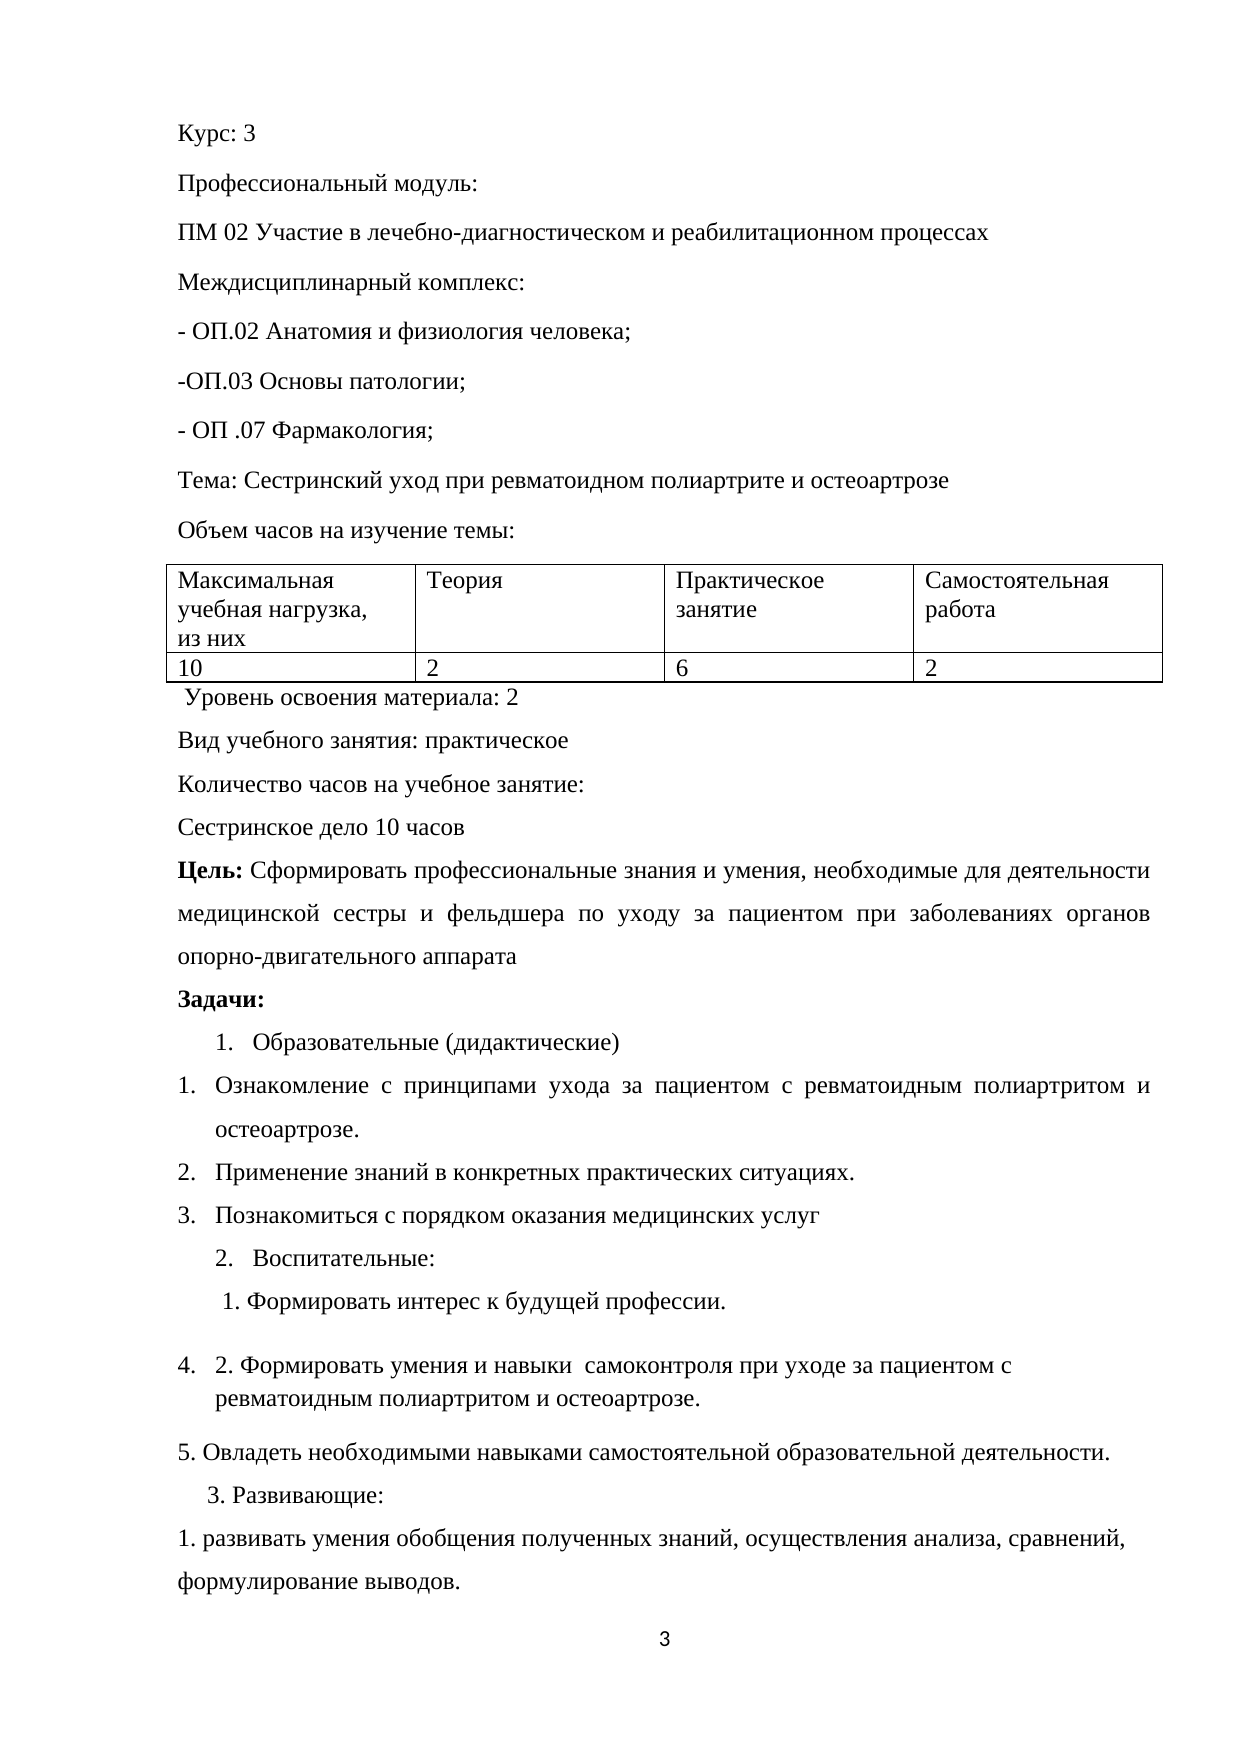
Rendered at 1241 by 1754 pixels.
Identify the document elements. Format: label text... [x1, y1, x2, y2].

text 5. Овладеть необходимыми навыками самостоятельной образовательной деятельности. [177, 1437, 1152, 1466]
text Курс: 3 [177, 118, 1152, 147]
text Вид учебного занятия: практическое [177, 726, 1152, 754]
text Уровень освоения материала: 2 [177, 683, 1152, 711]
list 2. Формировать умения и навыки самоконтроля при уходе за пациентом с ревматоидным полиартритом и остеоартрозе. [177, 1350, 1152, 1412]
table_header Самостоятельная работа [914, 565, 1162, 652]
text формулирование выводов. [177, 1566, 1152, 1595]
text ПМ 02 Участие в лечебно-диагностическом и реабилитационном процессах [177, 217, 1152, 246]
text 3. Развивающие: [177, 1480, 1152, 1509]
table_header Практическое занятие [665, 565, 913, 652]
text Задачи: [177, 984, 1140, 1013]
table_cell 10 [167, 653, 415, 681]
text Тема: Сестринский уход при ревматоидном полиартрите и остеоартрозе [177, 465, 1152, 494]
text - ОП.02 Анатомия и физиология человека; [177, 316, 1152, 345]
table_cell 2 [914, 653, 1162, 681]
text Сестринское дело 10 часов [177, 812, 1152, 841]
list Ознакомление с принципами ухода за пациентом с ревматоидным полиартритом и остеоартрозе. [177, 1071, 1152, 1142]
text -ОП.03 Основы патологии; [177, 366, 1152, 395]
text - ОП .07 Фармакология; [177, 416, 1152, 444]
text 1. Формировать интерес к будущей профессии. [222, 1286, 1152, 1315]
text Объем часов на изучение темы: [177, 515, 1152, 543]
list Познакомиться с порядком оказания медицинских услуг [177, 1200, 1152, 1229]
list Воспитательные: [215, 1243, 1152, 1272]
text Цель: Сформировать профессиональные знания и умения, необходимые для деятельности медицинской сестры и фельдшера по уходу за пациентом при заболеваниях органов опорно-двигательного аппарата [177, 855, 1152, 970]
table_header Максимальная учебная нагрузка, из них [167, 565, 415, 652]
list Образовательные (дидактические) [215, 1027, 1152, 1056]
text 1. развивать умения обобщения полученных знаний, осуществления анализа, сравнений, [177, 1523, 1152, 1552]
table_cell 6 [665, 653, 913, 681]
table_header Теория [416, 565, 664, 652]
table_cell 2 [416, 653, 664, 681]
text Профессиональный модуль: [177, 168, 1152, 196]
list Применение знаний в конкретных практических ситуациях. [177, 1157, 1152, 1186]
text Междисциплинарный комплекс: [177, 267, 1152, 296]
text Количество часов на учебное занятие: [177, 769, 1152, 797]
